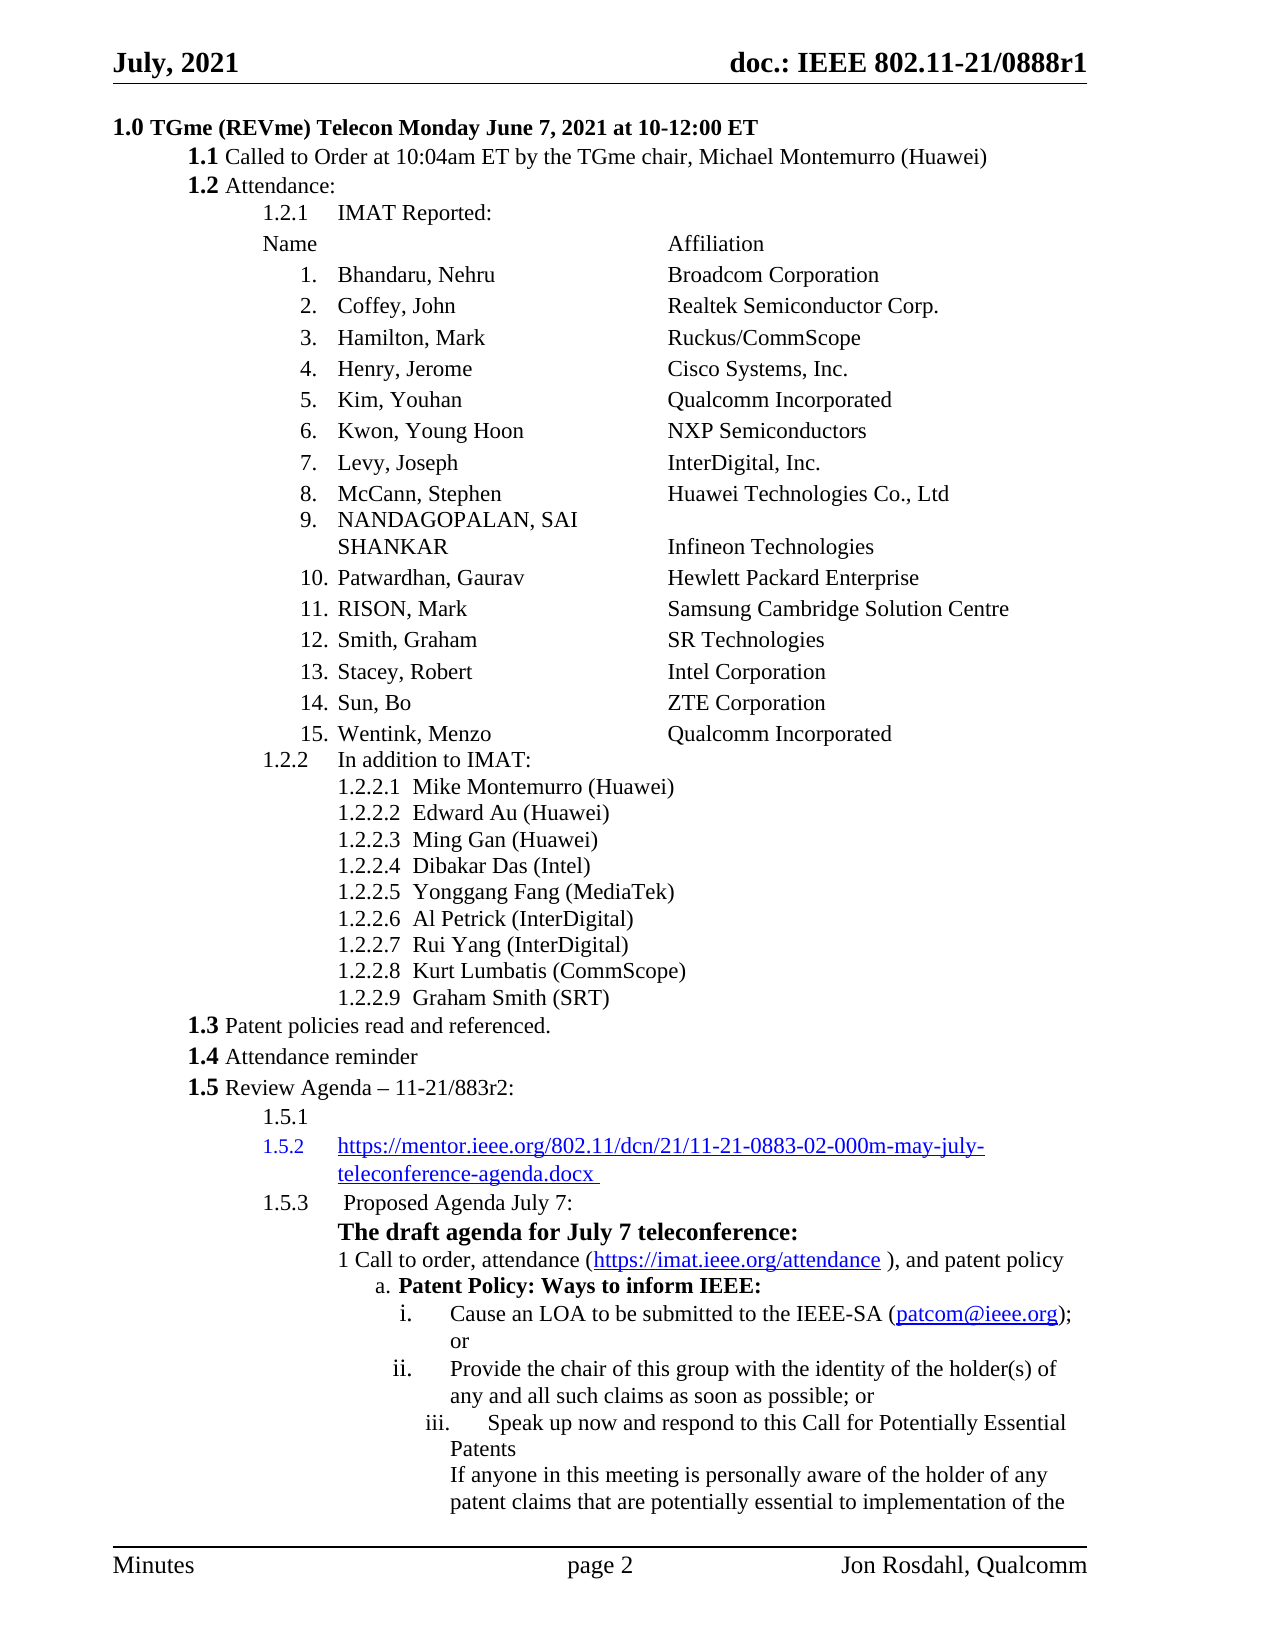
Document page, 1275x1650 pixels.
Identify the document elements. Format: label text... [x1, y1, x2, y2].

list Mike Montemurro (Huawei) [337, 773, 1087, 799]
list https://mentor.ieee.org/802.11/dcn/21/11-21-0883-02-000m-may-july-teleconference-agenda.docx [262, 1132, 1087, 1186]
list Ming Gan (Huawei) [337, 826, 1087, 852]
table_cell Kwon, Young Hoon [251, 413, 656, 444]
table_cell Levy, Joseph [251, 444, 656, 475]
table_cell Broadcom Corporation [656, 256, 1022, 288]
table_cell Qualcomm Incorporated [656, 715, 1022, 747]
table_cell Stacey, Robert [251, 653, 656, 684]
list Graham Smith (SRT) [337, 984, 1087, 1010]
table_cell Coffey, John [251, 288, 656, 319]
table_cell Cisco Systems, Inc. [656, 350, 1022, 381]
list Cause an LOA to be submitted to the IEEE-SA (patcom@ieee.org); or [412, 1298, 1087, 1353]
table_header Name [251, 225, 656, 256]
text The draft agenda for July 7 teleconference: [337, 1217, 1087, 1246]
table_cell RISON, Mark [251, 590, 656, 622]
table_cell SR Technologies [656, 622, 1022, 653]
list Provide the chair of this group with the identity of the holder(s) of any and all such claims as soon as possible; or [412, 1353, 1087, 1409]
list Attendance reminder [187, 1041, 1087, 1070]
list Attendance: [187, 170, 1087, 199]
list Yonggang Fang (MediaTek) [337, 878, 1087, 905]
list Patent policies read and referenced. [187, 1010, 1087, 1039]
table_cell Qualcomm Incorporated [656, 381, 1022, 413]
table_cell NXP Semiconductors [656, 413, 1022, 444]
table_cell Wentink, Menzo [251, 715, 656, 747]
list Dibakar Das (Intel) [337, 852, 1087, 878]
table_cell Sun, Bo [251, 684, 656, 715]
table_cell Intel Corporation [656, 653, 1022, 684]
list Called to Order at 10:04am ET by the TGme chair, Michael Montemurro (Huawei) [187, 141, 1087, 170]
list a. Patent Policy: Ways to inform IEEE: [375, 1272, 1087, 1298]
list Proposed Agenda July 7: [262, 1188, 1087, 1215]
table_cell Huawei Technologies Co., Ltd [656, 475, 1022, 506]
list In addition to IMAT: [262, 747, 1087, 773]
table_cell NANDAGOPALAN, SAI SHANKAR [251, 506, 656, 559]
table_cell Hamilton, Mark [251, 319, 656, 350]
list TGme (REVme) Telecon Monday June 7, 2021 at 10-12:00 ET [112, 112, 1087, 141]
table_cell Patwardhan, Gaurav [251, 559, 656, 590]
table_cell Hewlett Packard Enterprise [656, 559, 1022, 590]
table_cell Smith, Graham [251, 622, 656, 653]
table_cell Realtek Semiconductor Corp. [656, 288, 1022, 319]
list Speak up now and respond to this Call for Potentially Essential Patents [450, 1409, 1087, 1461]
table_cell ZTE Corporation [656, 684, 1022, 715]
table_cell Ruckus/CommScope [656, 319, 1022, 350]
table_cell Bhandaru, Nehru [251, 256, 656, 288]
list Review Agenda – 11-21/883r2: [187, 1072, 1087, 1101]
table_cell Infineon Technologies [656, 506, 1022, 559]
list Rui Yang (InterDigital) [337, 931, 1087, 957]
list Kurt Lumbatis (CommScope) [337, 957, 1087, 984]
list Al Petrick (InterDigital) [337, 905, 1087, 931]
table_cell McCann, Stephen [251, 475, 656, 506]
list Edward Au (Huawei) [337, 799, 1087, 826]
list 1 Call to order, attendance (https://imat.ieee.org/attendance ), and patent policy [337, 1246, 1087, 1272]
table_cell Kim, Youhan [251, 381, 656, 413]
table_cell InterDigital, Inc. [656, 444, 1022, 475]
list IMAT Reported: [262, 199, 1087, 225]
table_header Affiliation [656, 225, 1022, 256]
table_cell Samsung Cambridge Solution Centre [656, 590, 1022, 622]
table_cell Henry, Jerome [251, 350, 656, 381]
